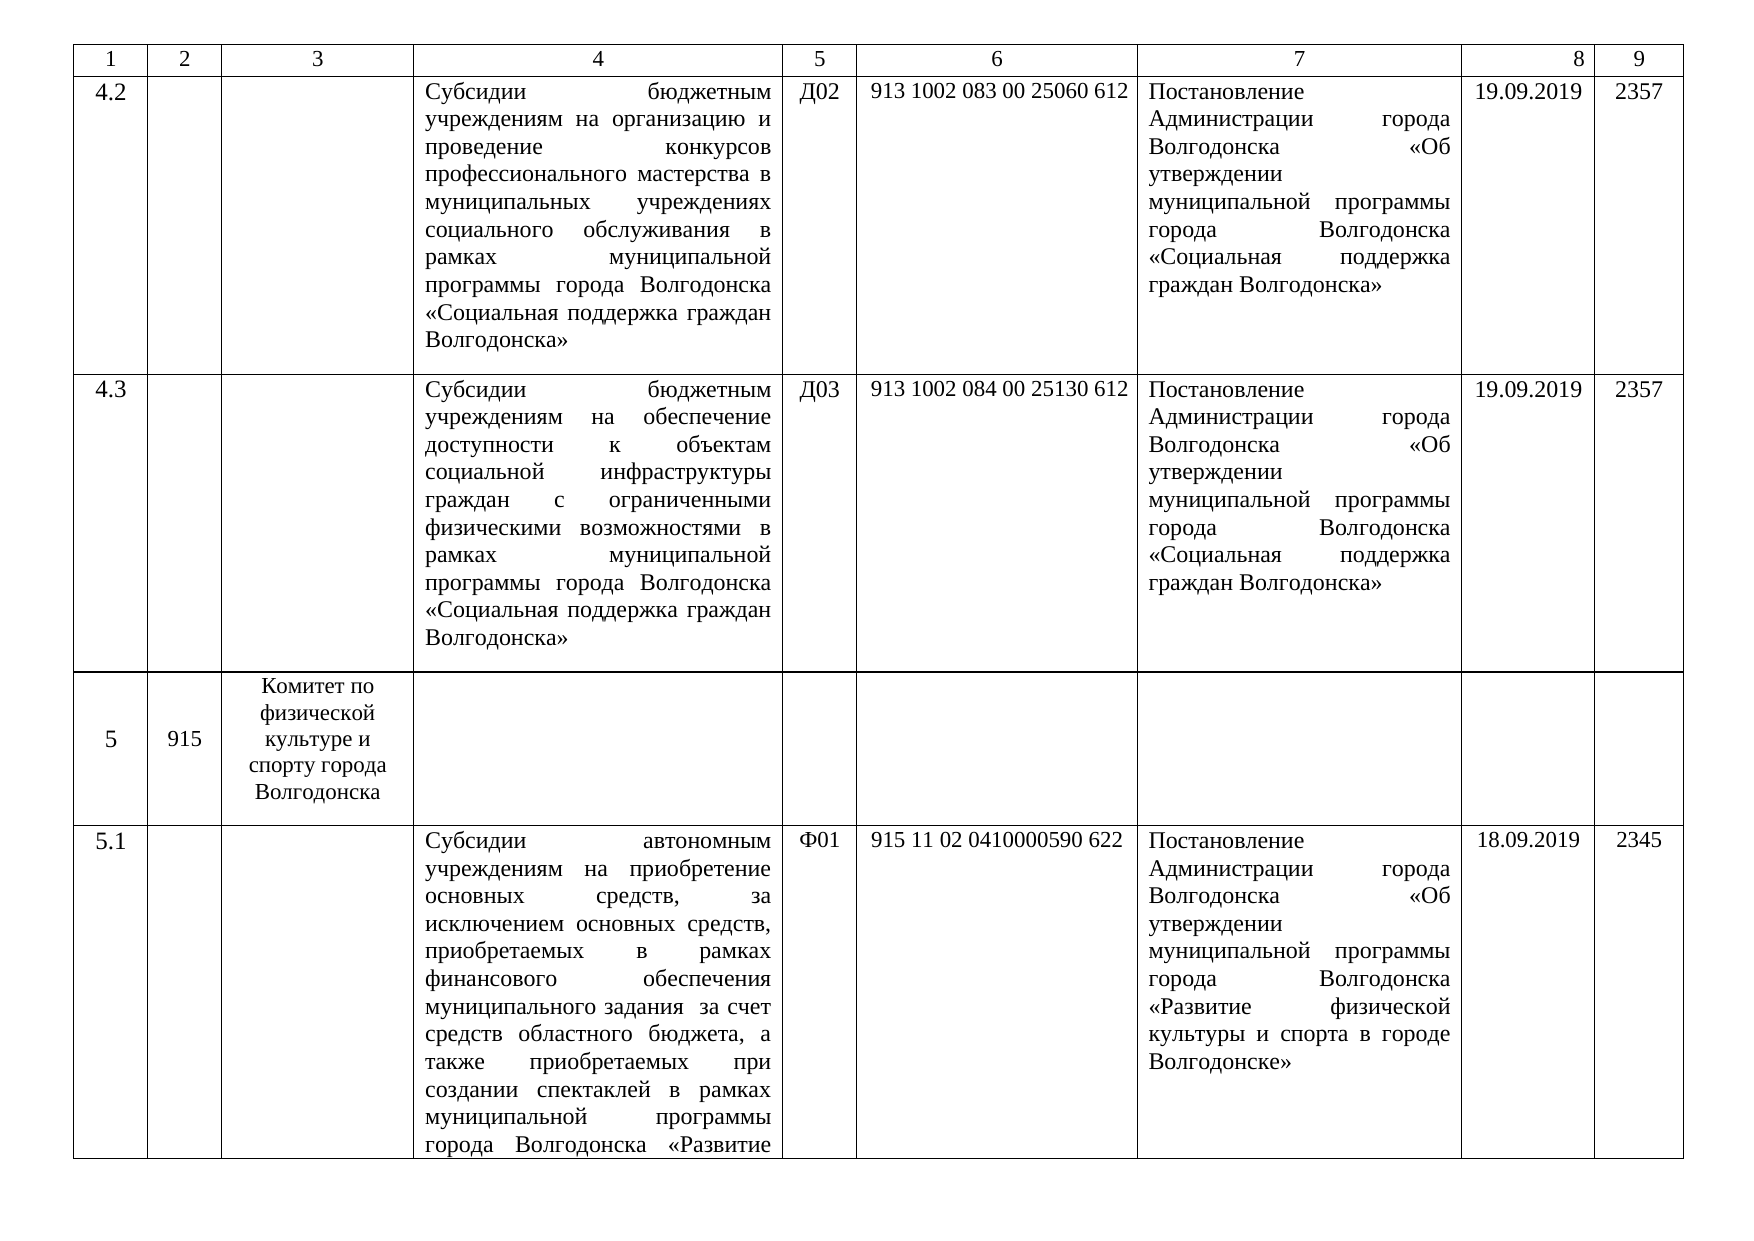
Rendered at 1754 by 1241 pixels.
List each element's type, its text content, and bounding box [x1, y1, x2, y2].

table_header 4 [414, 45, 782, 76]
table_header 5 [783, 45, 856, 76]
table_cell Постановление Администрации города Волгодонска «Об утверждении муниципальной программы города Волгодонска «Социальная поддержка граждан Волгодонска» [1138, 375, 1461, 671]
table_header 3 [222, 45, 413, 76]
table_cell Субсидии бюджетным учреждениям на обеспечение доступности к объектам социальной инфраструктуры граждан с ограниченными физическими возможностями в рамках муниципальной программы города Волгодонска «Социальная поддержка граждан Волгодонска» [414, 375, 782, 671]
table_cell 2357 [1595, 77, 1683, 373]
table_cell Д02 [783, 77, 856, 373]
table_cell [1138, 673, 1461, 825]
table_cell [1138, 826, 1461, 1157]
table_cell [857, 673, 1137, 825]
table_cell 19.09.2019 [1462, 77, 1594, 373]
table_header 1 [74, 45, 147, 76]
table_cell [222, 826, 413, 1157]
table_header 7 [1138, 45, 1461, 76]
table_cell Ф01 [783, 826, 856, 1157]
table_cell [1462, 673, 1594, 825]
table_cell 2357 [1595, 375, 1683, 671]
table_header 6 [857, 45, 1137, 76]
table_cell [148, 375, 221, 671]
table_cell 2345 [1595, 826, 1683, 1157]
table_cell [857, 826, 1137, 1157]
table_cell [414, 673, 782, 825]
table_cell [414, 826, 782, 1157]
table_cell 913 1002 084 00 25130 612 [857, 375, 1137, 671]
table_cell 19.09.2019 [1462, 375, 1594, 671]
table_cell [1595, 673, 1683, 825]
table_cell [1138, 77, 1461, 373]
table_cell Д03 [783, 375, 856, 671]
table_header 2 [148, 45, 221, 76]
table_cell 18.09.2019 [1462, 826, 1594, 1157]
table_cell Субсидии бюджетным учреждениям на организацию и проведение конкурсов профессионального мастерства в муниципальных учреждениях социального обслуживания в рамках муниципальной программы города Волгодонска «Социальная поддержка граждан Волгодонска» [414, 77, 782, 373]
table_cell 913 1002 083 00 25060 612 [857, 77, 1137, 373]
table_cell 915 [148, 673, 221, 825]
table_cell [222, 77, 413, 373]
table_cell 4.2 [74, 77, 147, 373]
table_cell 5 [74, 673, 147, 825]
table_header 8 [1462, 45, 1594, 76]
table_cell 4.3 [74, 375, 147, 671]
table_cell [783, 673, 856, 825]
table_cell Комитет по физической культуре и спорту города Волгодонска [222, 673, 413, 825]
table_cell 5.1 [74, 826, 147, 1157]
table_cell [222, 375, 413, 671]
table_header 9 [1595, 45, 1683, 76]
table_cell [148, 77, 221, 373]
table_cell [148, 826, 221, 1157]
